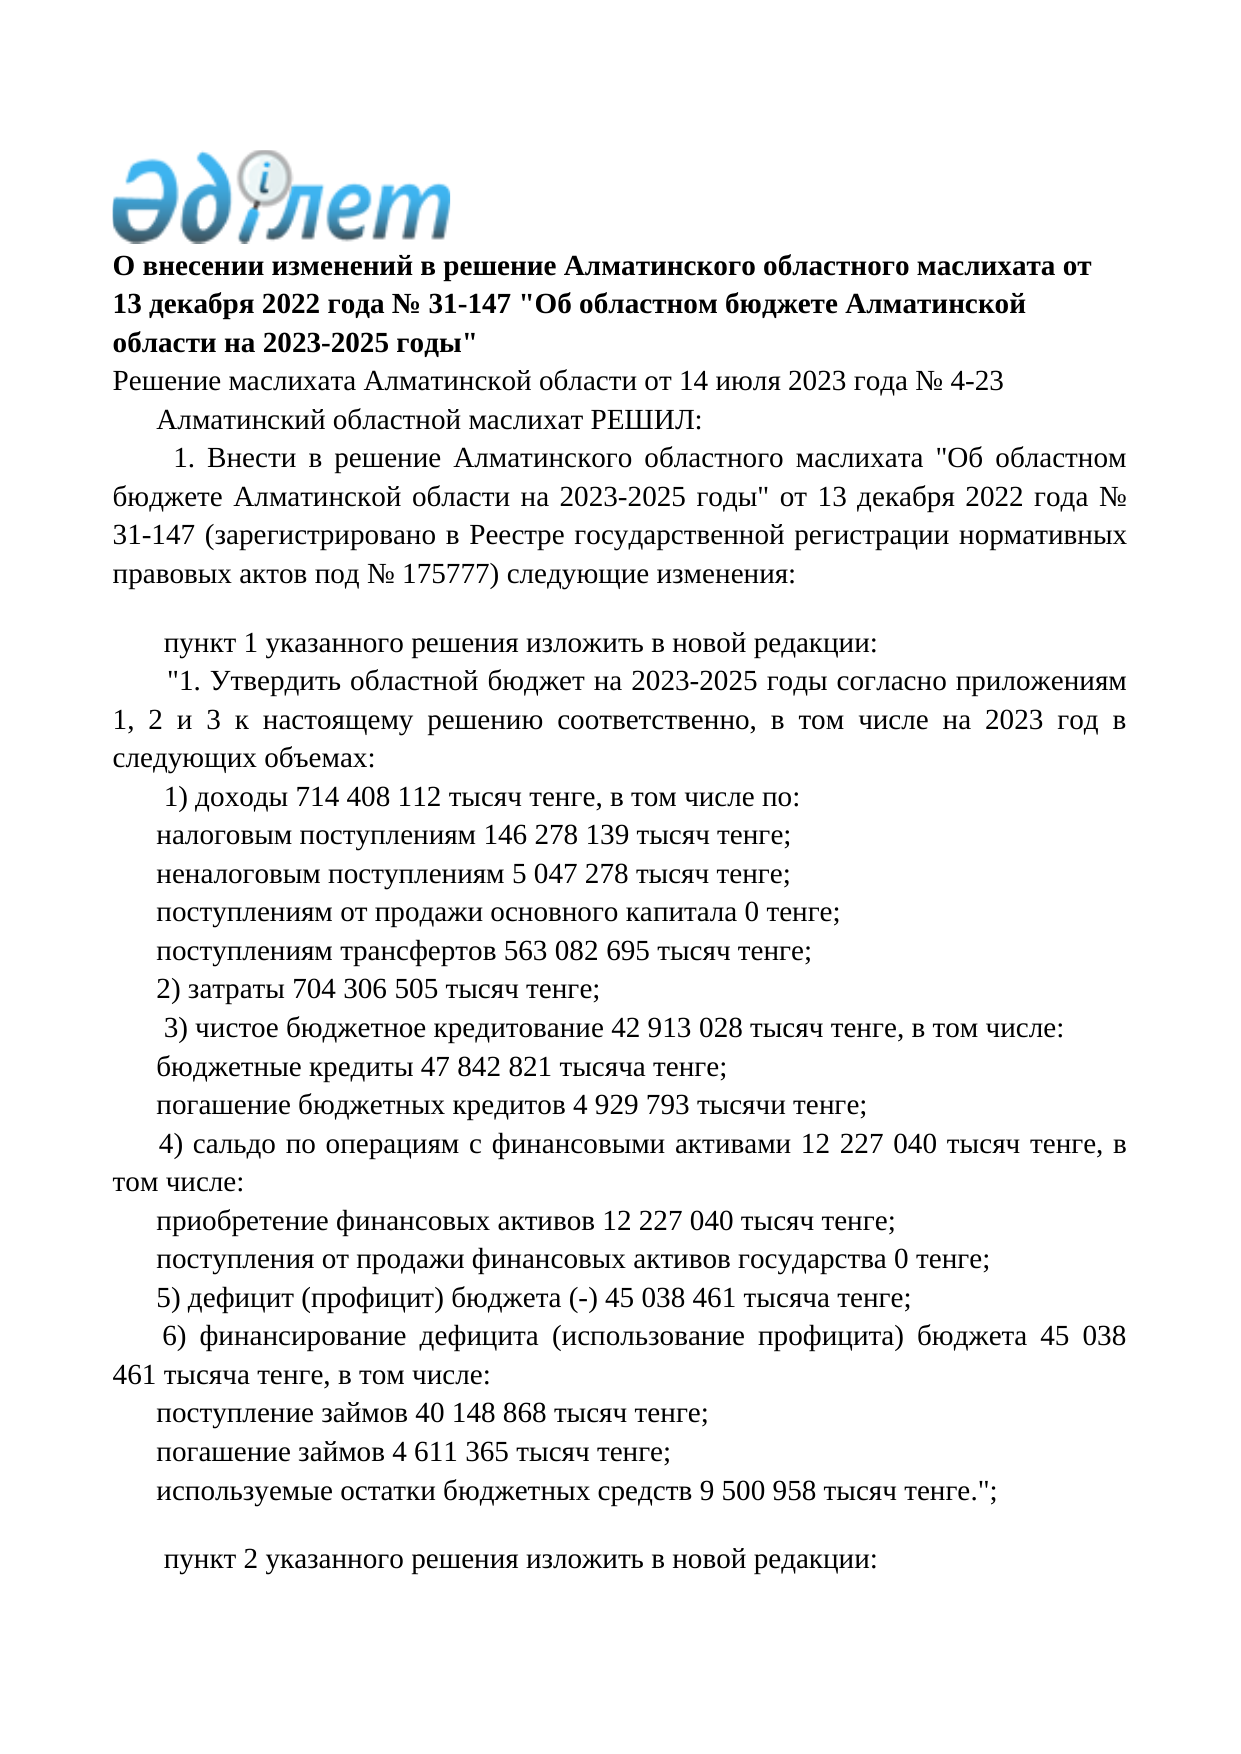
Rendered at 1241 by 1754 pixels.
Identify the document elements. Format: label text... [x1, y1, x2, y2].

text поступлениям от продажи основного капитала 0 тенге; [112, 894, 1128, 928]
text погашение бюджетных кредитов 4 929 793 тысячи тенге; [112, 1087, 1128, 1121]
text Алматинский областной маслихат РЕШИЛ: [112, 402, 1128, 435]
text 2) затраты 704 306 505 тысяч тенге; [112, 972, 1128, 1005]
text налоговым поступлениям 146 278 139 тысяч тенге; [112, 817, 1128, 851]
text 1) доходы 714 408 112 тысяч тенге, в том числе по: [112, 779, 1128, 812]
text пункт 2 указанного решения изложить в новой редакции: [112, 1541, 1128, 1575]
text поступлениям трансфертов 563 082 695 тысяч тенге; [112, 933, 1128, 967]
text поступление займов 40 148 868 тысяч тенге; [112, 1396, 1128, 1429]
text поступления от продажи финансовых активов государства 0 тенге; [112, 1241, 1128, 1275]
text погашение займов 4 611 365 тысяч тенге; [112, 1434, 1128, 1468]
text 3) чистое бюджетное кредитование 42 913 028 тысяч тенге, в том числе: [112, 1010, 1128, 1044]
text 5) дефицит (профицит) бюджета (-) 45 038 461 тысяча тенге; [112, 1280, 1128, 1313]
text О внесении изменений в решение Алматинского областного маслихата от 13 декабря 2022 года № 31-147 "Об областном бюджете Алматинской области на 2023-2025 годы" [112, 248, 1128, 358]
text Решение маслихата Алматинской области от 14 июля 2023 года № 4-23 [112, 363, 1128, 397]
text 1. Внести в решение Алматинского областного маслихата "Об областном бюджете Алматинской области на 2023-2025 годы" от 13 декабря 2022 года № 31-147 (зарегистрировано в Реестре государственной регистрации нормативных правовых актов под № 175777) следующие изменения: [112, 440, 1128, 589]
text бюджетные кредиты 47 842 821 тысяча тенге; [112, 1049, 1128, 1082]
text неналоговым поступлениям 5 047 278 тысяч тенге; [112, 856, 1128, 889]
text приобретение финансовых активов 12 227 040 тысяч тенге; [112, 1203, 1128, 1236]
text используемые остатки бюджетных средств 9 500 958 тысяч тенге."; [112, 1473, 1128, 1506]
text 6) финансирование дефицита (использование профицита) бюджета 45 038 461 тысяча тенге, в том числе: [112, 1318, 1128, 1391]
text 4) сальдо по операциям с финансовыми активами 12 227 040 тысяч тенге, в том числе: [112, 1126, 1128, 1198]
text "1. Утвердить областной бюджет на 2023-2025 годы согласно приложениям 1, 2 и 3 к настоящему решению соответственно, в том числе на 2023 год в следующих объемах: [112, 663, 1128, 774]
text пункт 1 указанного решения изложить в новой редакции: [112, 625, 1128, 658]
picture [112, 150, 451, 244]
